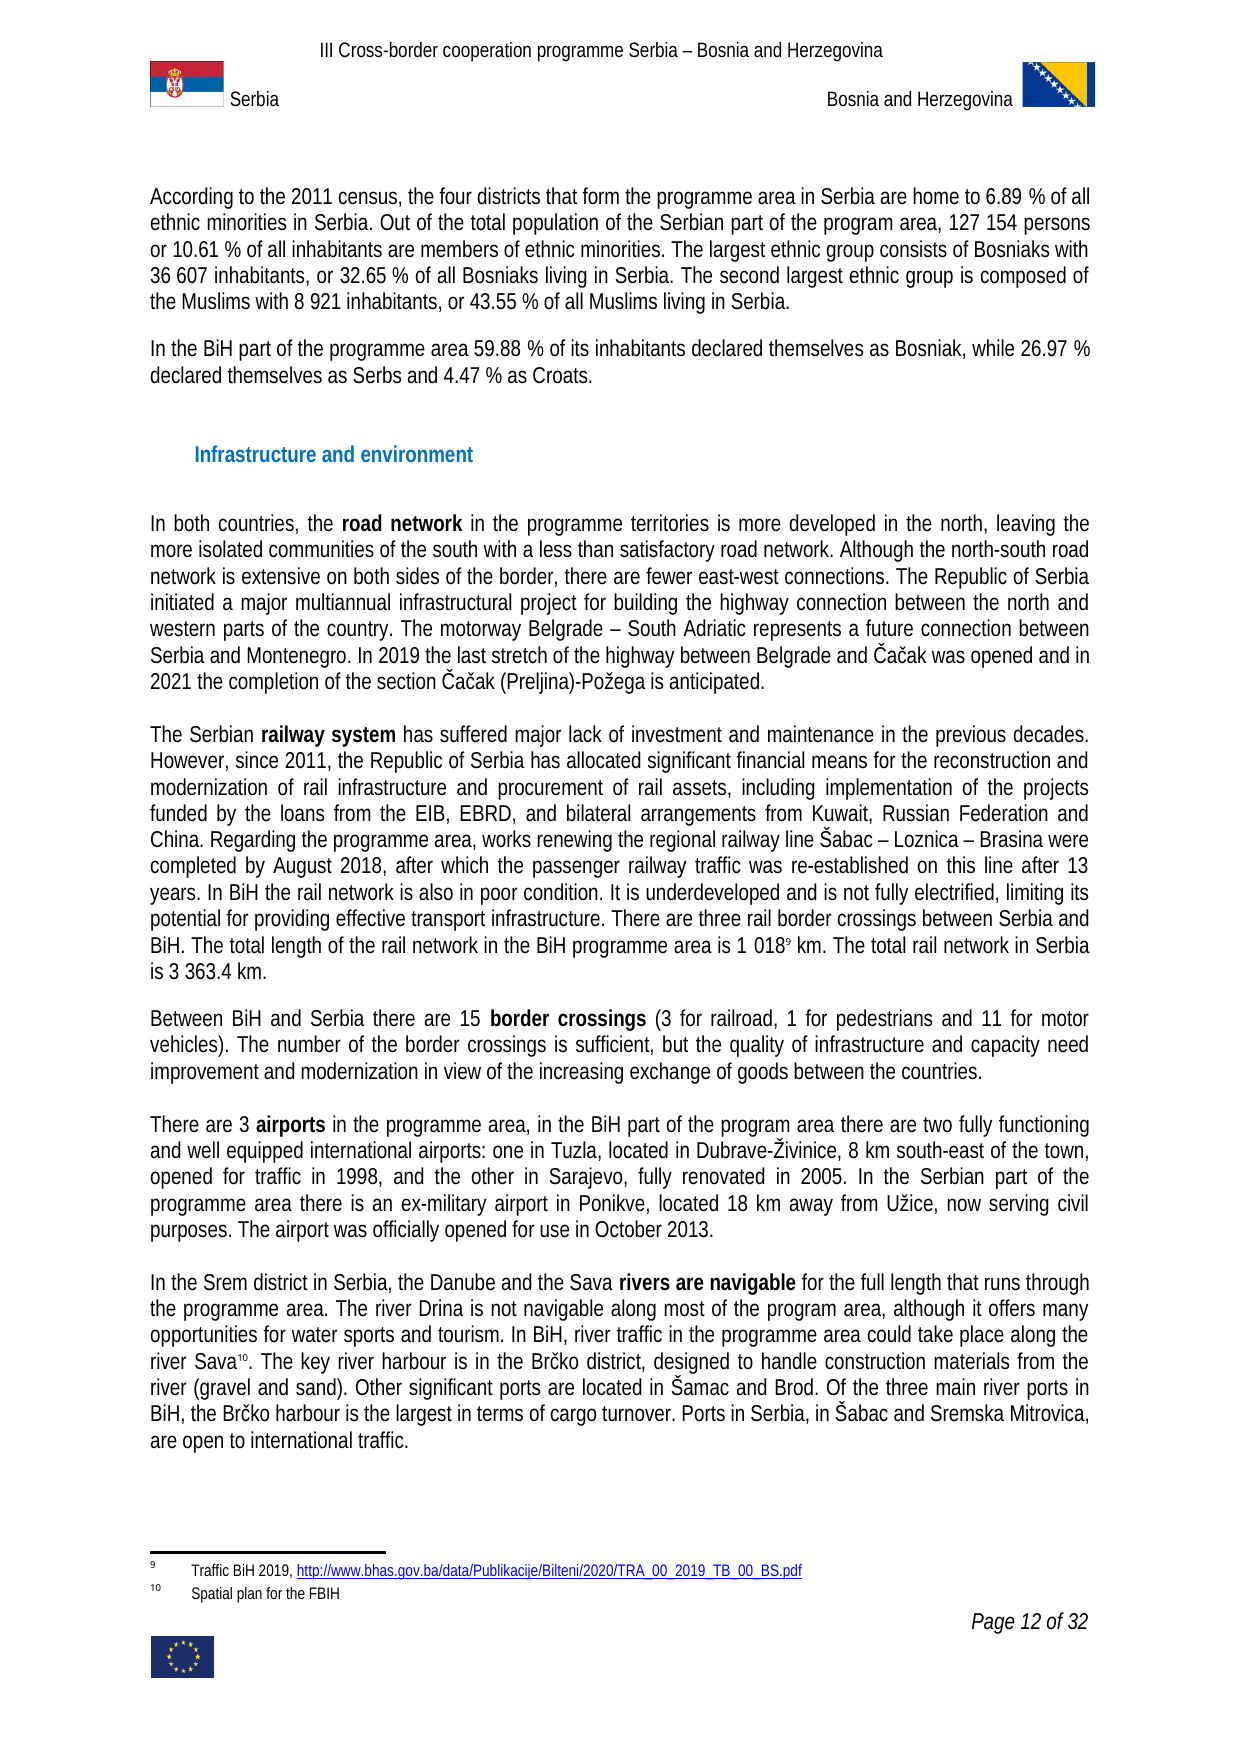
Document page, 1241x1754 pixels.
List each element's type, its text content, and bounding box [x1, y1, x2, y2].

picture [1022, 62, 1096, 107]
picture [151, 1636, 214, 1678]
text Infrastructure and environment [194, 441, 1090, 467]
text Between BiH and Serbia there are 15 border crossings (3 for railroad, 1 for pedestrians and 11 for motor vehicles). The number of the border crossings is sufficient, but the quality of infrastructure and capacity need improvement and modernization in view of the increasing exchange of goods between the countries. [150, 1005, 1090, 1084]
picture [150, 61, 224, 107]
text According to the 2011 census, the four districts that form the programme area in Serbia are home to 6.89 % of all ethnic minorities in Serbia. Out of the total population of the Serbian part of the program area, 127 154 persons or 10.61 % of all inhabitants are members of ethnic minorities. The largest ethnic group consists of Bosniaks with 36 607 inhabitants, or 32.65 % of all Bosniaks living in Serbia. The second largest ethnic group is composed of the Muslims with 8 921 inhabitants, or 43.55 % of all Muslims living in Serbia. [150, 183, 1090, 314]
text In the BiH part of the programme area 59.88 % of its inhabitants declared themselves as Bosniak, while 26.97 % declared themselves as Serbs and 4.47 % as Croats. [150, 335, 1090, 388]
text The Serbian railway system has suffered major lack of investment and maintenance in the previous decades. However, since 2011, the Republic of Serbia has allocated significant financial means for the reconstruction and modernization of rail infrastructure and procurement of rail assets, including implementation of the projects funded by the loans from the EIB, EBRD, and bilateral arrangements from Kuwait, Russian Federation and China. Regarding the programme area, works renewing the regional railway line Šabac – Loznica – Brasina were completed by August 2018, after which the passenger railway traffic was re-established on this line after 13 years. In BiH the rail network is also in poor condition. It is underdeveloped and is not fully electrified, limiting its potential for providing effective transport infrastructure. There are three rail border crossings between Serbia and BiH. The total length of the rail network in the BiH programme area is 1 018 km. The total rail network in Serbia is 3 363.4 km. [150, 721, 1090, 984]
text In both countries, the road network in the programme territories is more developed in the north, leaving the more isolated communities of the south with a less than satisfactory road network. Although the north-south road network is extensive on both sides of the border, there are fewer east-west connections. The Republic of Serbia initiated a major multiannual infrastructural project for building the highway connection between the north and western parts of the country. The motorway Belgrade – South Adriatic represents a future connection between Serbia and Montenegro. In 2019 the last stretch of the highway between Belgrade and Čačak was opened and in 2021 the completion of the section Čačak (Preljina)-Požega is anticipated. [150, 510, 1090, 694]
text There are 3 airports in the programme area, in the BiH part of the program area there are two fully functioning and well equipped international airports: one in Tuzla, located in Dubrave-Živinice, 8 km south-east of the town, opened for traffic in 1998, and the other in Sarajevo, fully renovated in 2005. In the Serbian part of the programme area there is an ex-military airport in Ponikve, located 18 km away from Užice, now serving civil purposes. The airport was officially opened for use in October 2013. [150, 1111, 1090, 1242]
text In the Srem district in Serbia, the Danube and the Sava rivers are navigable for the full length that runs through the programme area. The river Drina is not navigable along most of the program area, although it offers many opportunities for water sports and tourism. In BiH, river traffic in the programme area could take place along the river Sava. The key river harbour is in the Brčko district, designed to handle construction materials from the river (gravel and sand). Other significant ports are located in Šamac and Brod. Of the three main river ports in BiH, the Brčko harbour is the largest in terms of cargo turnover. Ports in Serbia, in Šabac and Sremska Mitrovica, are open to international traffic. [150, 1269, 1090, 1453]
